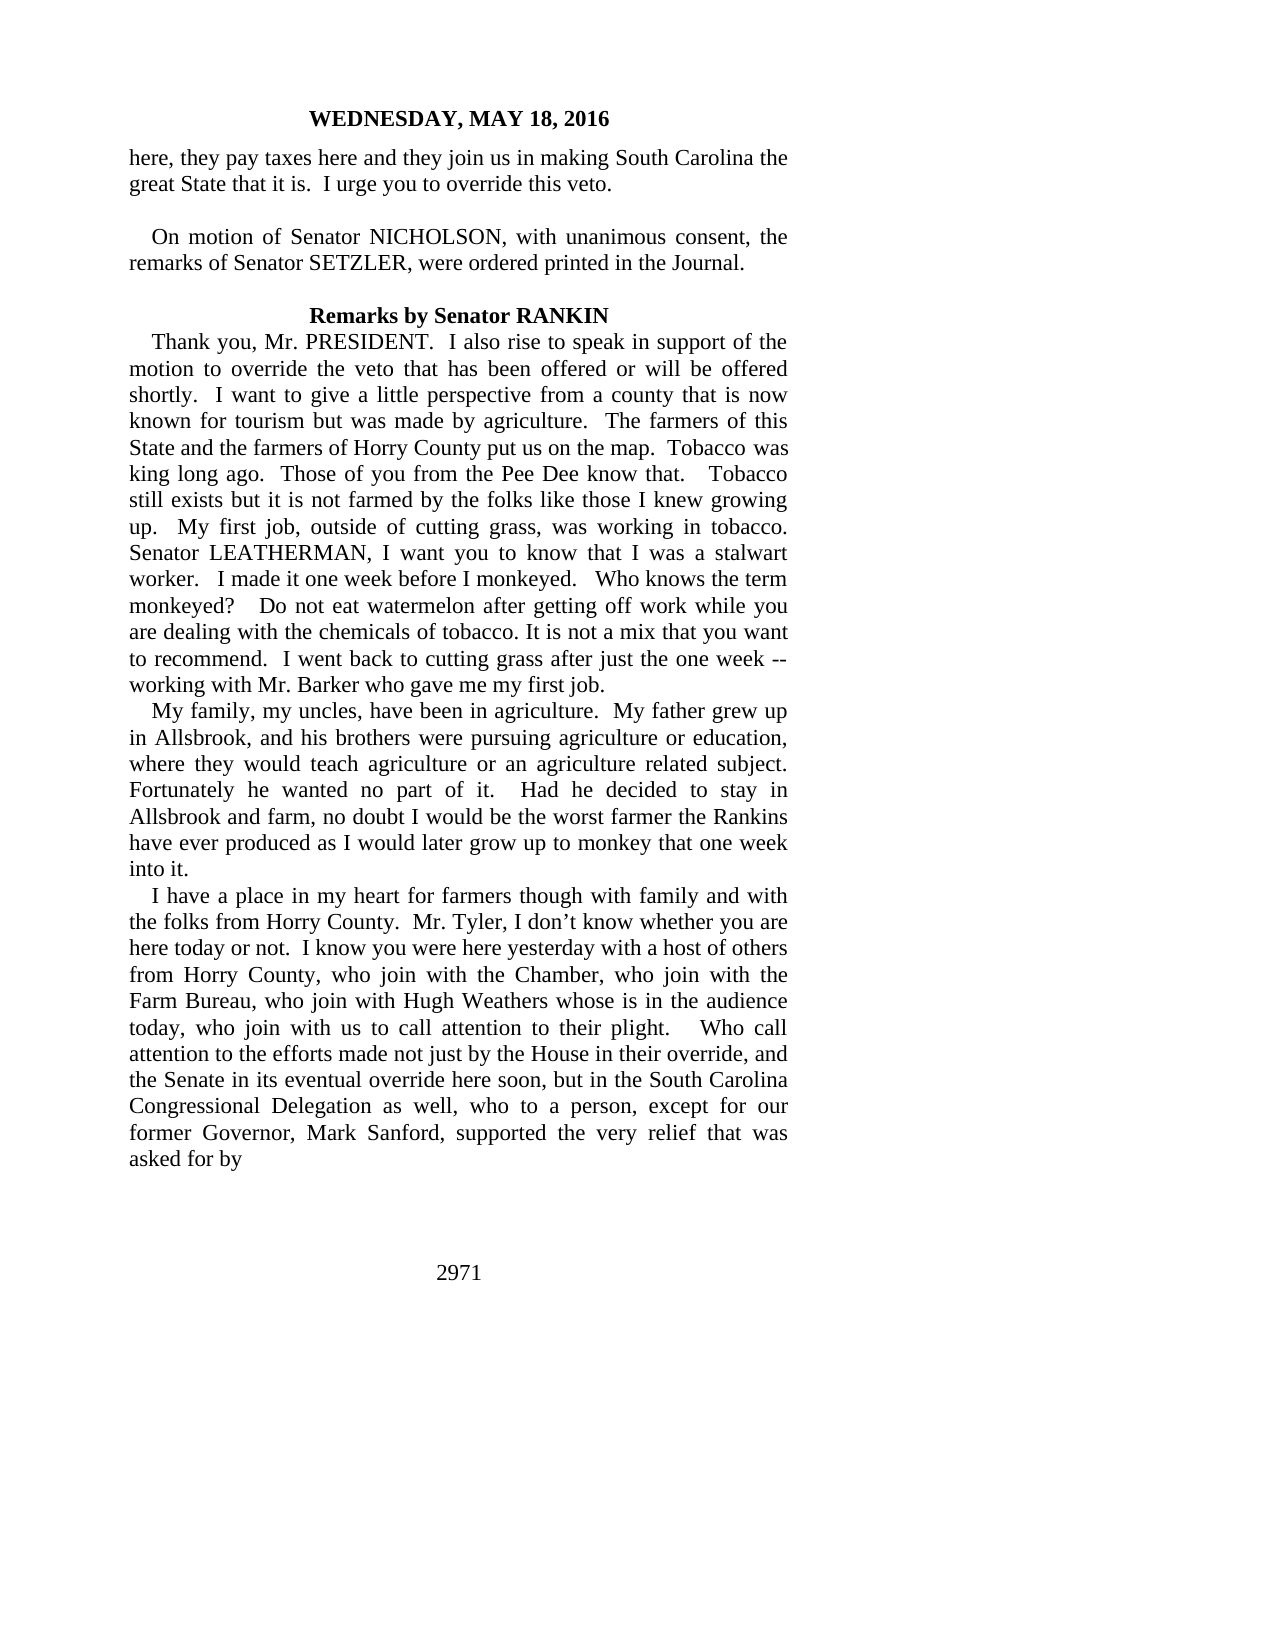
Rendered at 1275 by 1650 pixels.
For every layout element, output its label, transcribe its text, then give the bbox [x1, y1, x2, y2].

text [129, 144, 789, 197]
text My family, my uncles, have been in agriculture. My father grew up in Allsbrook, and his brothers were pursuing agriculture or education, where they would teach agriculture or an agriculture related subject. Fortunately he wanted no part of it. Had he decided to stay in Allsbrook and farm, no doubt I would be the worst farmer the Rankins have ever produced as I would later grow up to monkey that one week into it. [129, 697, 789, 882]
text I have a place in my heart for farmers though with family and with the folks from Horry County. Mr. Tyler, I don’t know whether you are here today or not. I know you were here yesterday with a host of others from Horry County, who join with the Chamber, who join with the Farm Bureau, who join with Hugh Weathers whose is in the audience today, who join with us to call attention to their plight. Who call attention to the efforts made not just by the House in their override, and the Senate in its eventual override here soon, but in the South Carolina Congressional Delegation as well, who to a person, except for our former Governor, Mark Sanford, supported the very relief that was asked for by [129, 882, 789, 1172]
text Remarks by Senator RANKIN [129, 302, 789, 328]
text On motion of Senator NICHOLSON, with unanimous consent, the remarks of Senator SETZLER, were ordered printed in the Journal. [129, 223, 789, 276]
text Thank you, Mr. PRESIDENT. I also rise to speak in support of the motion to override the veto that has been offered or will be offered shortly. I want to give a little perspective from a county that is now known for tourism but was made by agriculture. The farmers of this State and the farmers of Horry County put us on the map. Tobacco was king long ago. Those of you from the Pee Dee know that. Tobacco still exists but it is not farmed by the folks like those I knew growing up. My first job, outside of cutting grass, was working in tobacco. Senator LEATHERMAN, I want you to know that I was a stalwart worker. I made it one week before I monkeyed. Who knows the term monkeyed? Do not eat watermelon after getting off work while you are dealing with the chemicals of tobacco. It is not a mix that you want to recommend. I went back to cutting grass after just the one week -- working with Mr. Barker who gave me my first job. [129, 328, 789, 697]
